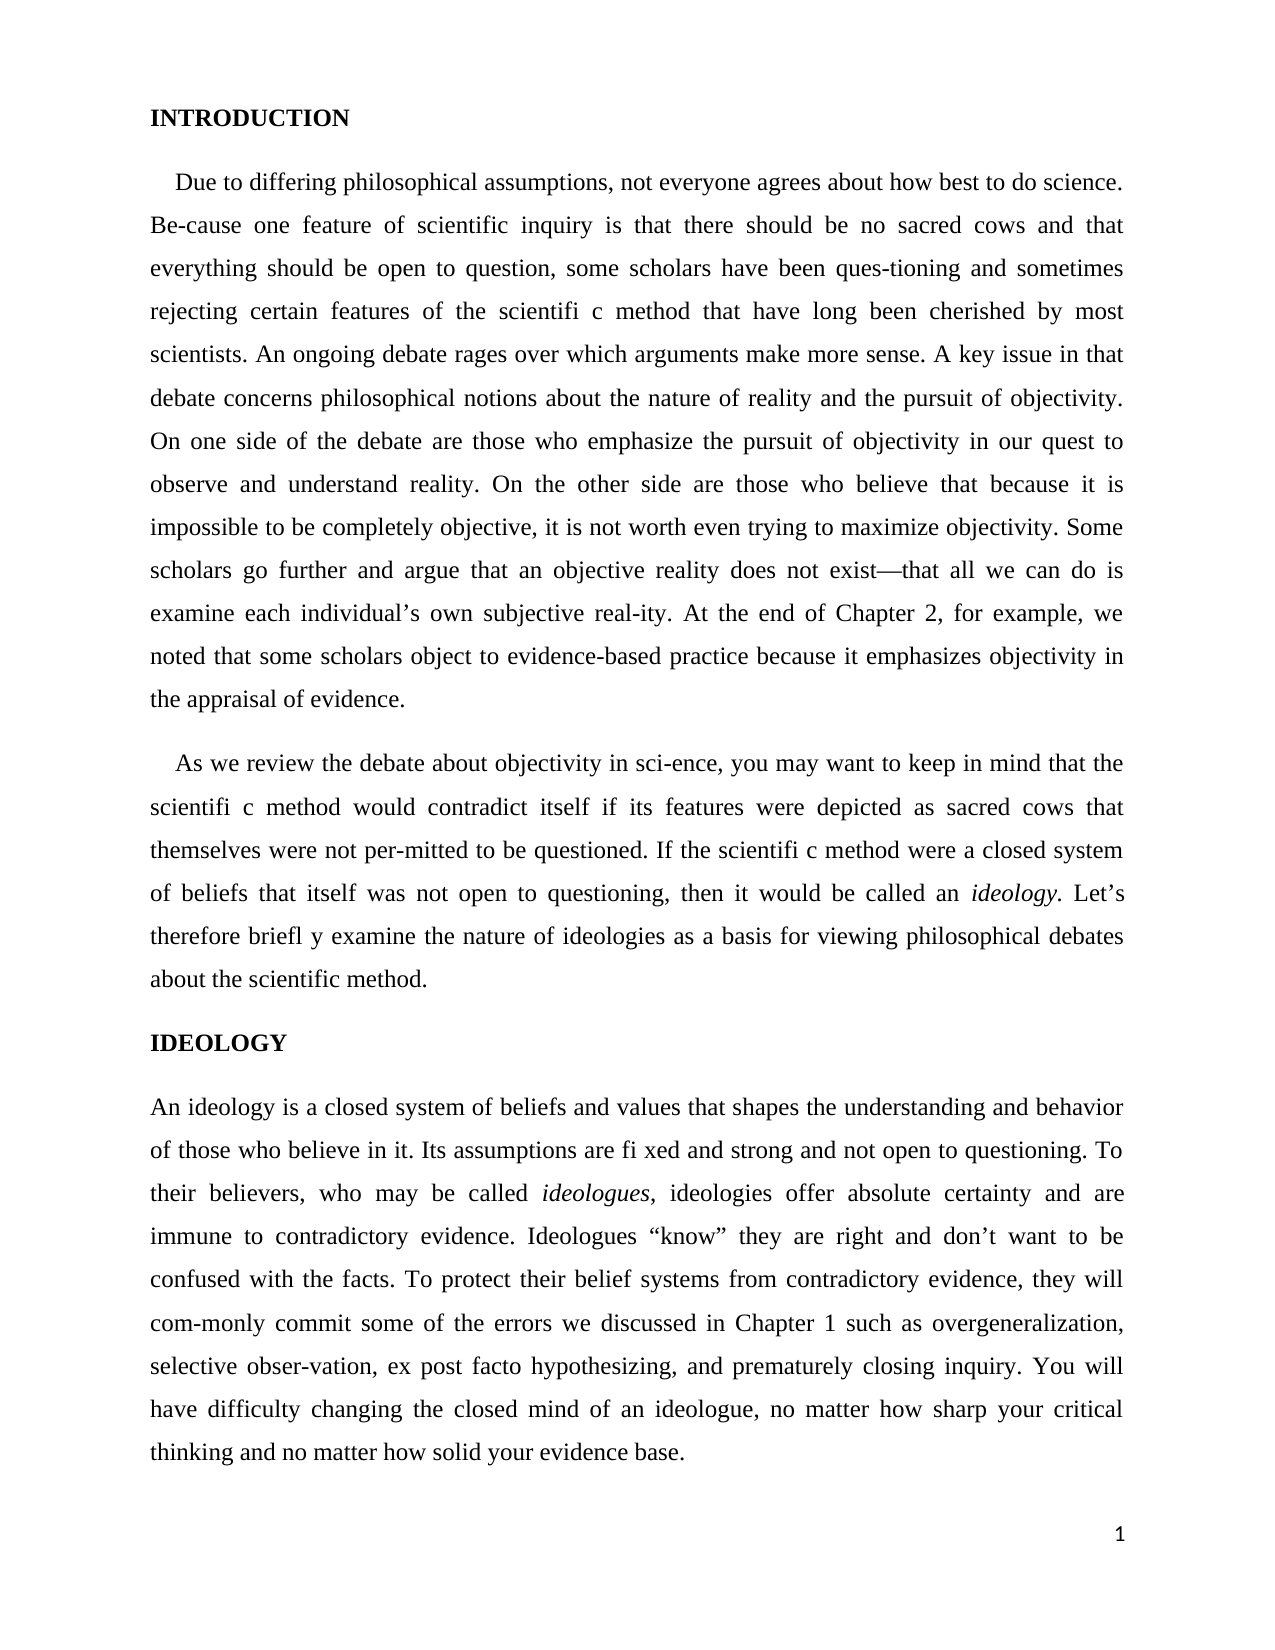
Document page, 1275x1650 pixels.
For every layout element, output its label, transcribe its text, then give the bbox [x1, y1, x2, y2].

text IDEOLOGY [150, 1028, 1125, 1057]
text An ideology is a closed system of beliefs and values that shapes the understanding and behavior of those who believe in it. Its assumptions are fi xed and strong and not open to questioning. To their believers, who may be called ideologues, ideologies offer absolute certainty and are immune to contradictory evidence. Ideologues “know” they are right and don’t want to be confused with the facts. To protect their belief systems from contradictory evidence, they will com-monly commit some of the errors we discussed in Chapter 1 such as overgeneralization, selective obser-vation, ex post facto hypothesizing, and prematurely closing inquiry. You will have difficulty changing the closed mind of an ideologue, no matter how sharp your critical thinking and no matter how solid your evidence base. [150, 1092, 1125, 1466]
text As we review the debate about objectivity in sci-ence, you may want to keep in mind that the scientifi c method would contradict itself if its features were depicted as sacred cows that themselves were not per-mitted to be questioned. If the scientifi c method were a closed system of beliefs that itself was not open to questioning, then it would be called an ideology. Let’s therefore briefl y examine the nature of ideologies as a basis for viewing philosophical debates about the scientific method. [150, 748, 1125, 993]
text Due to differing philosophical assumptions, not everyone agrees about how best to do science. Be-cause one feature of scientific inquiry is that there should be no sacred cows and that everything should be open to question, some scholars have been ques-tioning and sometimes rejecting certain features of the scientifi c method that have long been cherished by most scientists. An ongoing debate rages over which arguments make more sense. A key issue in that debate concerns philosophical notions about the nature of reality and the pursuit of objectivity. On one side of the debate are those who emphasize the pursuit of objectivity in our quest to observe and understand reality. On the other side are those who believe that because it is impossible to be completely objective, it is not worth even trying to maximize objectivity. Some scholars go further and argue that an objective reality does not exist—that all we can do is examine each individual’s own subjective real-ity. At the end of Chapter 2, for example, we noted that some scholars object to evidence-based practice because it emphasizes objectivity in the appraisal of evidence. [150, 167, 1125, 713]
text INTRODUCTION [150, 103, 1125, 132]
